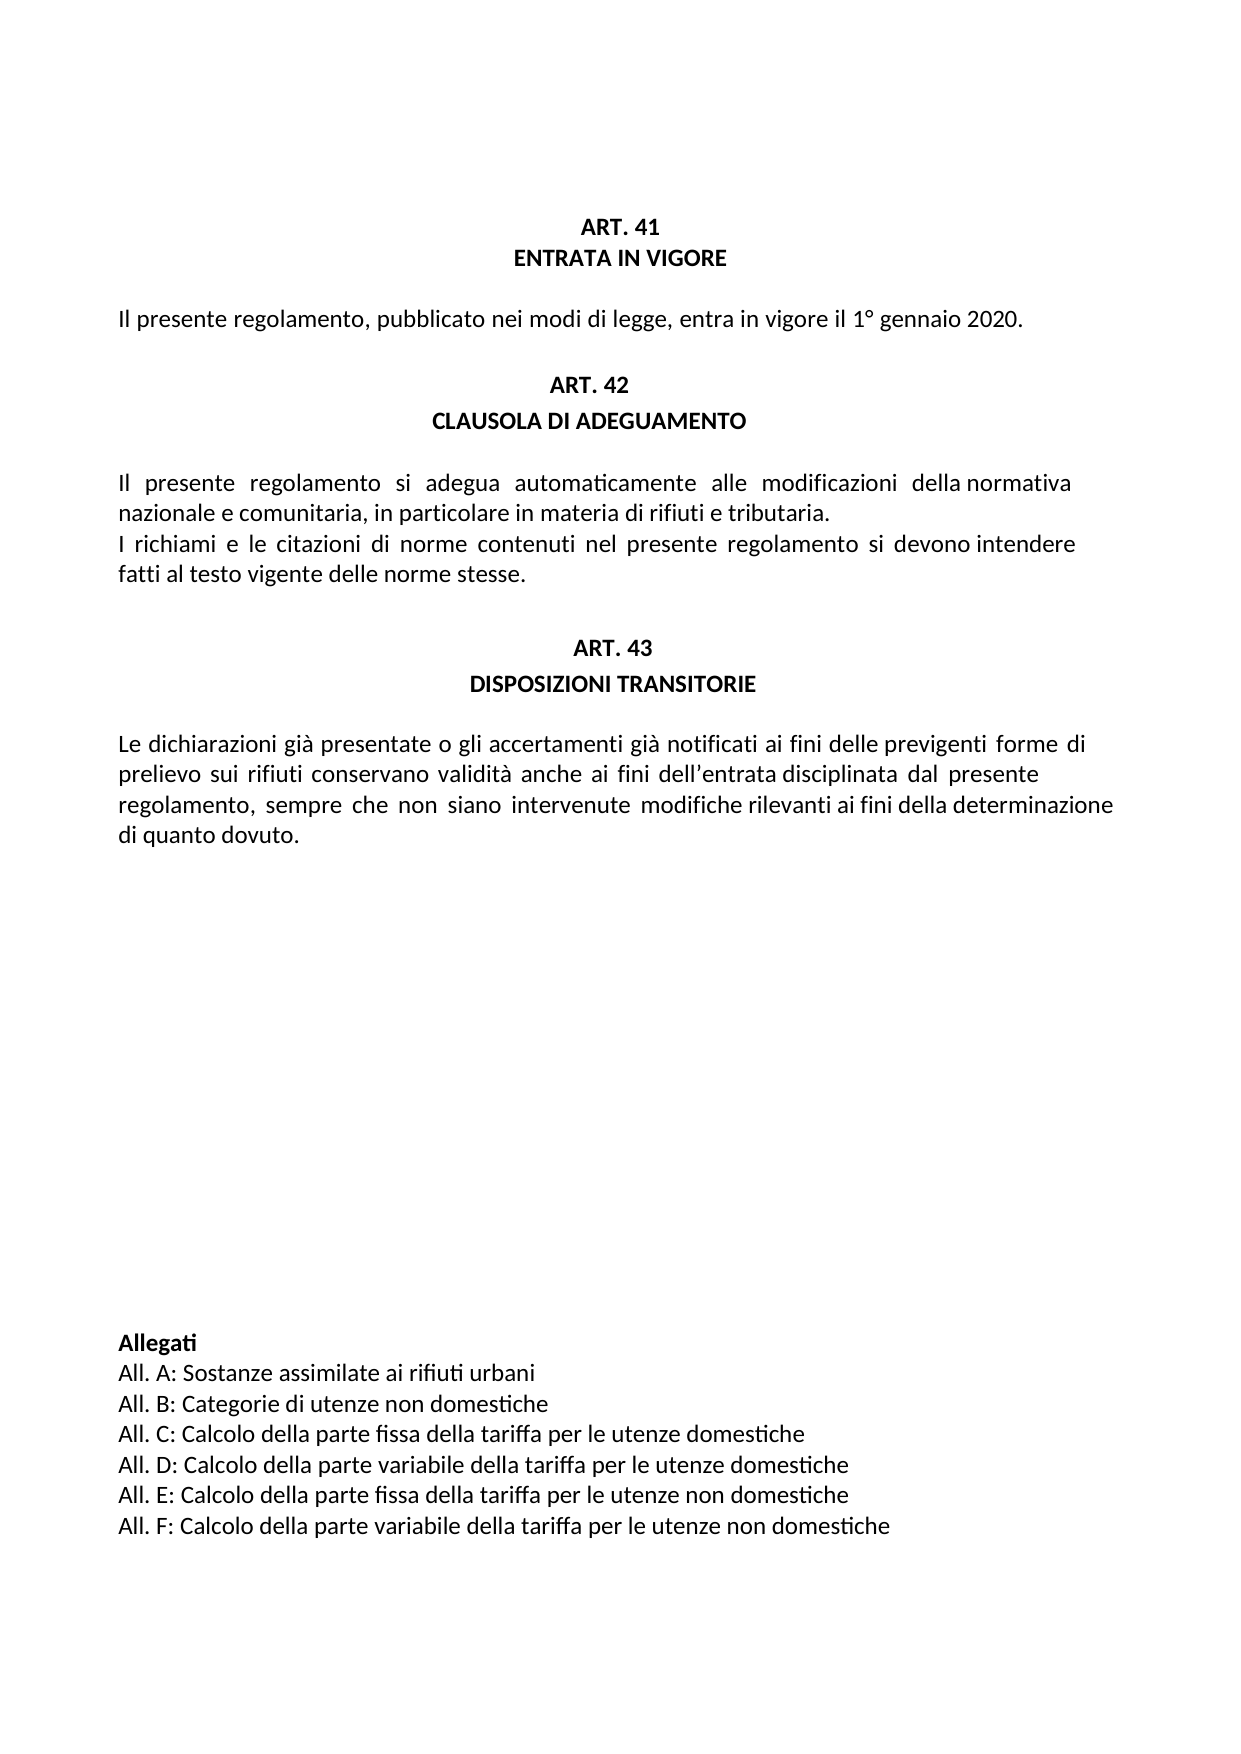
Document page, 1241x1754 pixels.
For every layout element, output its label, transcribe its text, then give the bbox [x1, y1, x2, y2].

text All. F: Calcolo della parte variabile della tariffa per le utenze non domestiche [118, 1510, 1122, 1540]
text DISPOSIZIONI TRANSITORIE [118, 669, 1107, 699]
text All. D: Calcolo della parte variabile della tariffa per le utenze domestiche [118, 1449, 1122, 1479]
text Allegati [118, 1327, 1122, 1357]
text All. C: Calcolo della parte fissa della tariffa per le utenze domestiche [118, 1418, 1122, 1449]
text ART. 41 [118, 211, 1122, 242]
text ART. 43 [118, 632, 1107, 662]
text ENTRATA IN VIGORE [118, 242, 1122, 272]
text CLAUSOLA DI ADEGUAMENTO [118, 405, 1060, 436]
text ART. 42 [118, 369, 1060, 399]
text All. E: Calcolo della parte fissa della tariffa per le utenze non domestiche [118, 1479, 1122, 1510]
text All. A: Sostanze assimilate ai rifiuti urbani [118, 1357, 1122, 1388]
text All. B: Categorie di utenze non domestiche [118, 1388, 1122, 1418]
